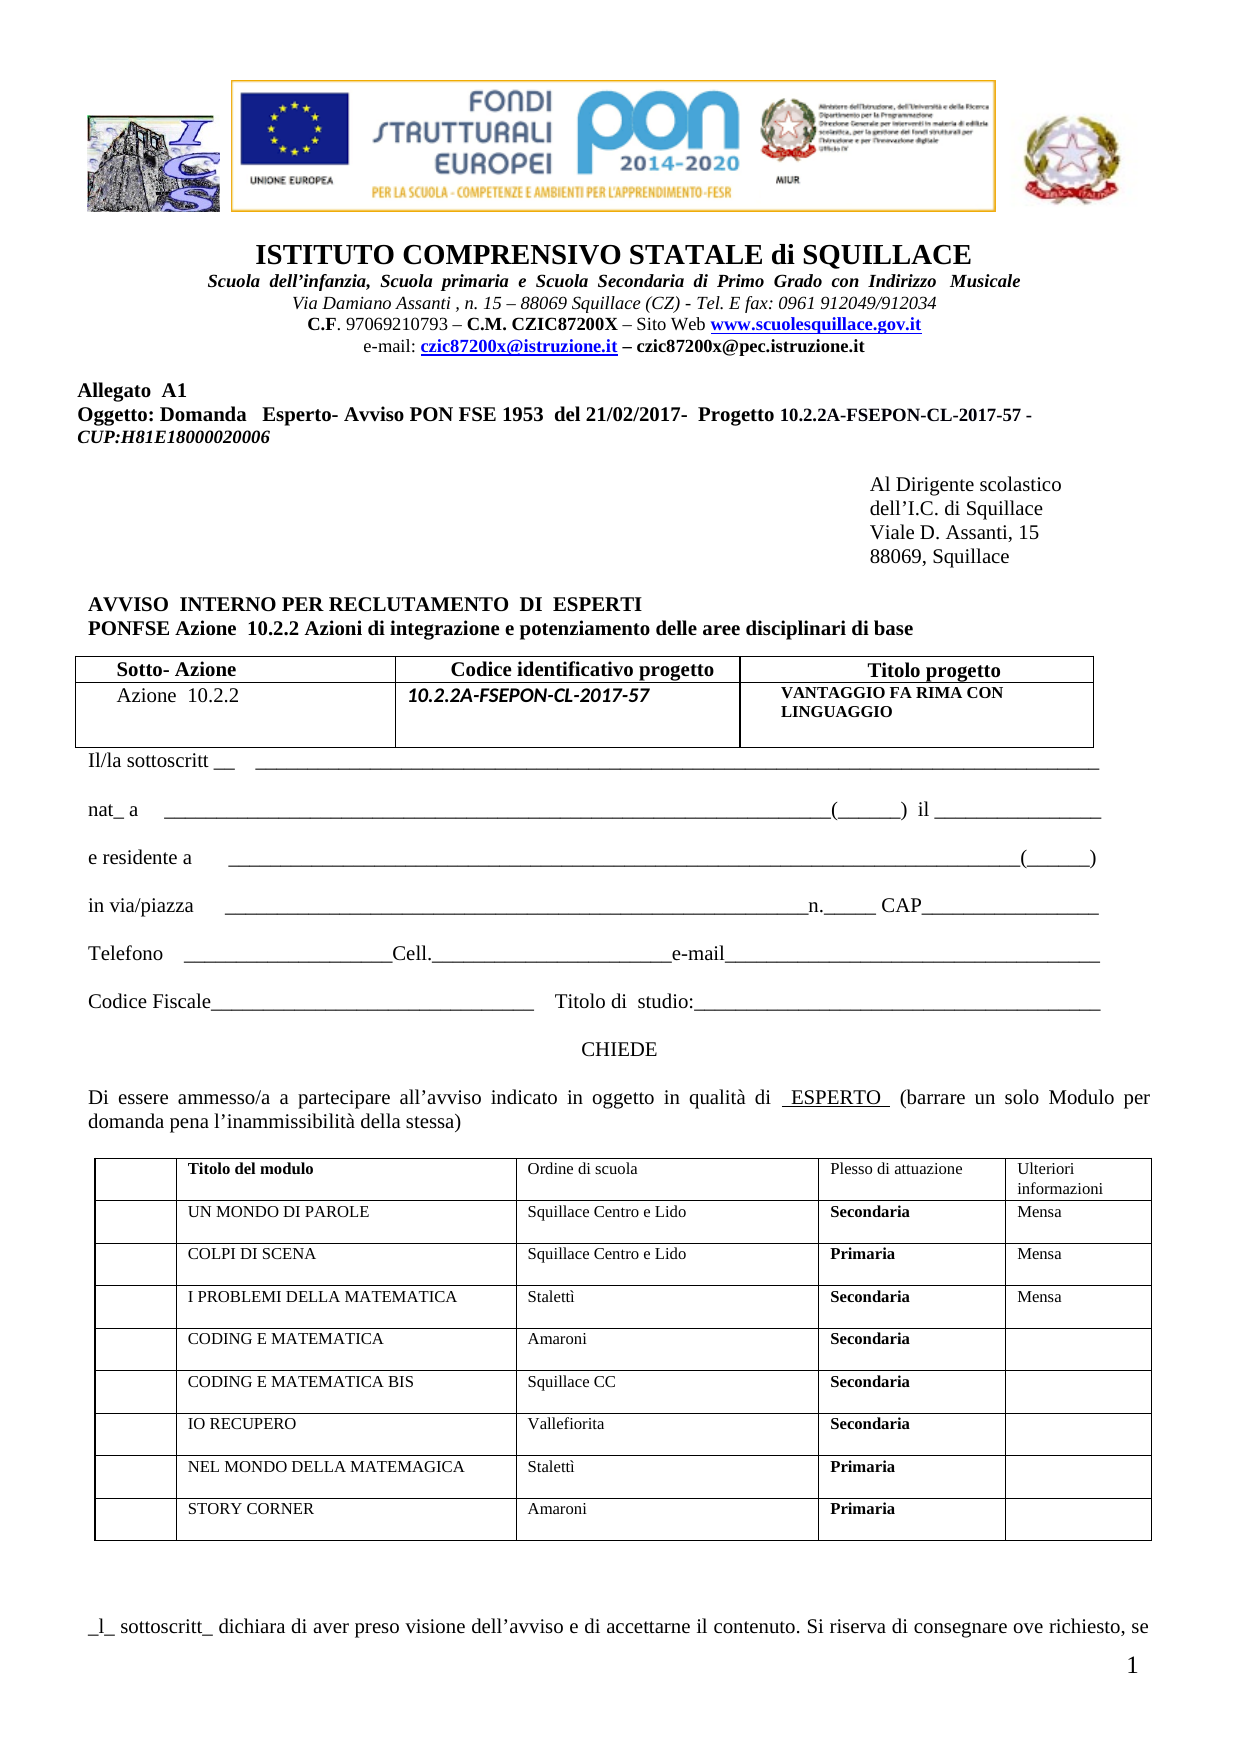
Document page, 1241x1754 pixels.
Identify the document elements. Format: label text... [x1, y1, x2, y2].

text AVVISO INTERNO PER RECLUTAMENTO DI ESPERTI [88, 592, 1151, 616]
table_header Ordine di scuola [517, 1159, 818, 1200]
table_cell Amaroni [517, 1329, 818, 1370]
text Allegato A1 [58, 378, 1151, 402]
table_cell CODING E MATEMATICA [177, 1329, 516, 1370]
text Al Dirigente scolastico [869, 472, 1151, 496]
table_cell CODING E MATEMATICA BIS [177, 1371, 516, 1413]
table_cell [96, 1286, 176, 1328]
text Il/la sottoscritt __ _________________________________________________________________________________ [88, 712, 1151, 772]
table_cell Primaria [819, 1456, 1005, 1498]
table_cell Primaria [819, 1244, 1005, 1285]
table_cell [1006, 1329, 1151, 1370]
table_cell [1006, 1371, 1151, 1413]
table_cell Vallefiorita [517, 1414, 818, 1455]
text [88, 1613, 1151, 1638]
table_header Titolo progetto [741, 657, 1093, 682]
table_cell Squillace CC [517, 1371, 818, 1413]
text dell’I.C. di Squillace [869, 496, 1151, 520]
table_cell [96, 1329, 176, 1370]
text CHIEDE [88, 1037, 1151, 1061]
table_cell Stalettì [517, 1456, 818, 1498]
text in via/piazza ________________________________________________________n._____ CAP_________________ [88, 893, 1151, 917]
table_cell I PROBLEMI DELLA MATEMATICA [177, 1286, 516, 1328]
text Di essere ammesso/a a partecipare all’avviso indicato in oggetto in qualità di ESPERTO (barrare un solo Modulo per domanda pena l’inammissibilità della stessa) [88, 1085, 1151, 1133]
table_cell Secondaria [819, 1414, 1005, 1455]
table_header Ulteriori informazioni [1006, 1159, 1151, 1200]
table_header Codice identificativo progetto [396, 657, 739, 682]
table_cell [1006, 1499, 1151, 1540]
table_header Plesso di attuazione [819, 1159, 1005, 1200]
table_cell [96, 1244, 176, 1285]
table_cell IO RECUPERO [177, 1414, 516, 1455]
table_cell [1006, 1414, 1151, 1455]
table_cell 10.2.2A-FSEPON-CL-2017-57 [396, 683, 739, 747]
text 88069, Squillace [869, 544, 1151, 568]
table_header Titolo del modulo [177, 1159, 516, 1200]
table_cell [96, 1414, 176, 1455]
table_cell Mensa [1006, 1201, 1151, 1243]
text e residente a ____________________________________________________________________________(______) [88, 844, 1151, 869]
table_cell Stalettì [517, 1286, 818, 1328]
table_cell Primaria [819, 1499, 1005, 1540]
text Oggetto: Domanda Esperto- Avviso PON FSE 1953 del 21/02/2017- Progetto 10.2.2A-FSEPON-CL-2017-57 - CUP:H81E18000020006 [77, 402, 1151, 447]
table_cell Secondaria [819, 1286, 1005, 1328]
table_cell Azione 10.2.2 [76, 683, 395, 747]
table_cell [96, 1201, 176, 1243]
table_cell Squillace Centro e Lido [517, 1201, 818, 1243]
table_cell Squillace Centro e Lido [517, 1244, 818, 1285]
table_cell [1006, 1456, 1151, 1498]
table_cell UN MONDO DI PAROLE [177, 1201, 516, 1243]
table_cell NEL MONDO DELLA MATEMAGICA [177, 1456, 516, 1498]
table_cell Mensa [1006, 1286, 1151, 1328]
table_cell Secondaria [819, 1201, 1005, 1243]
text Codice Fiscale_______________________________ Titolo di studio:_______________________________________ [88, 989, 1151, 1013]
table_cell Secondaria [819, 1371, 1005, 1413]
table_cell COLPI DI SCENA [177, 1244, 516, 1285]
table_cell STORY CORNER [177, 1499, 516, 1540]
table_cell Secondaria [819, 1329, 1005, 1370]
text Viale D. Assanti, 15 [869, 520, 1151, 544]
text nat_ a ________________________________________________________________(______) il ________________ [88, 796, 1151, 821]
table_header Sotto- Azione [76, 657, 395, 682]
table_cell [96, 1371, 176, 1413]
table_cell Amaroni [517, 1499, 818, 1540]
table_cell [96, 1456, 176, 1498]
table_cell VANTAGGIO FA RIMA CON LINGUAGGIO [741, 683, 1093, 747]
table_cell [96, 1499, 176, 1540]
table_header [96, 1159, 176, 1200]
text Telefono ____________________Cell._______________________e-mail____________________________________ [88, 941, 1151, 965]
text PONFSE Azione 10.2.2 Azioni di integrazione e potenziamento delle aree disciplinari di base [88, 616, 1151, 640]
table_cell Mensa [1006, 1244, 1151, 1285]
